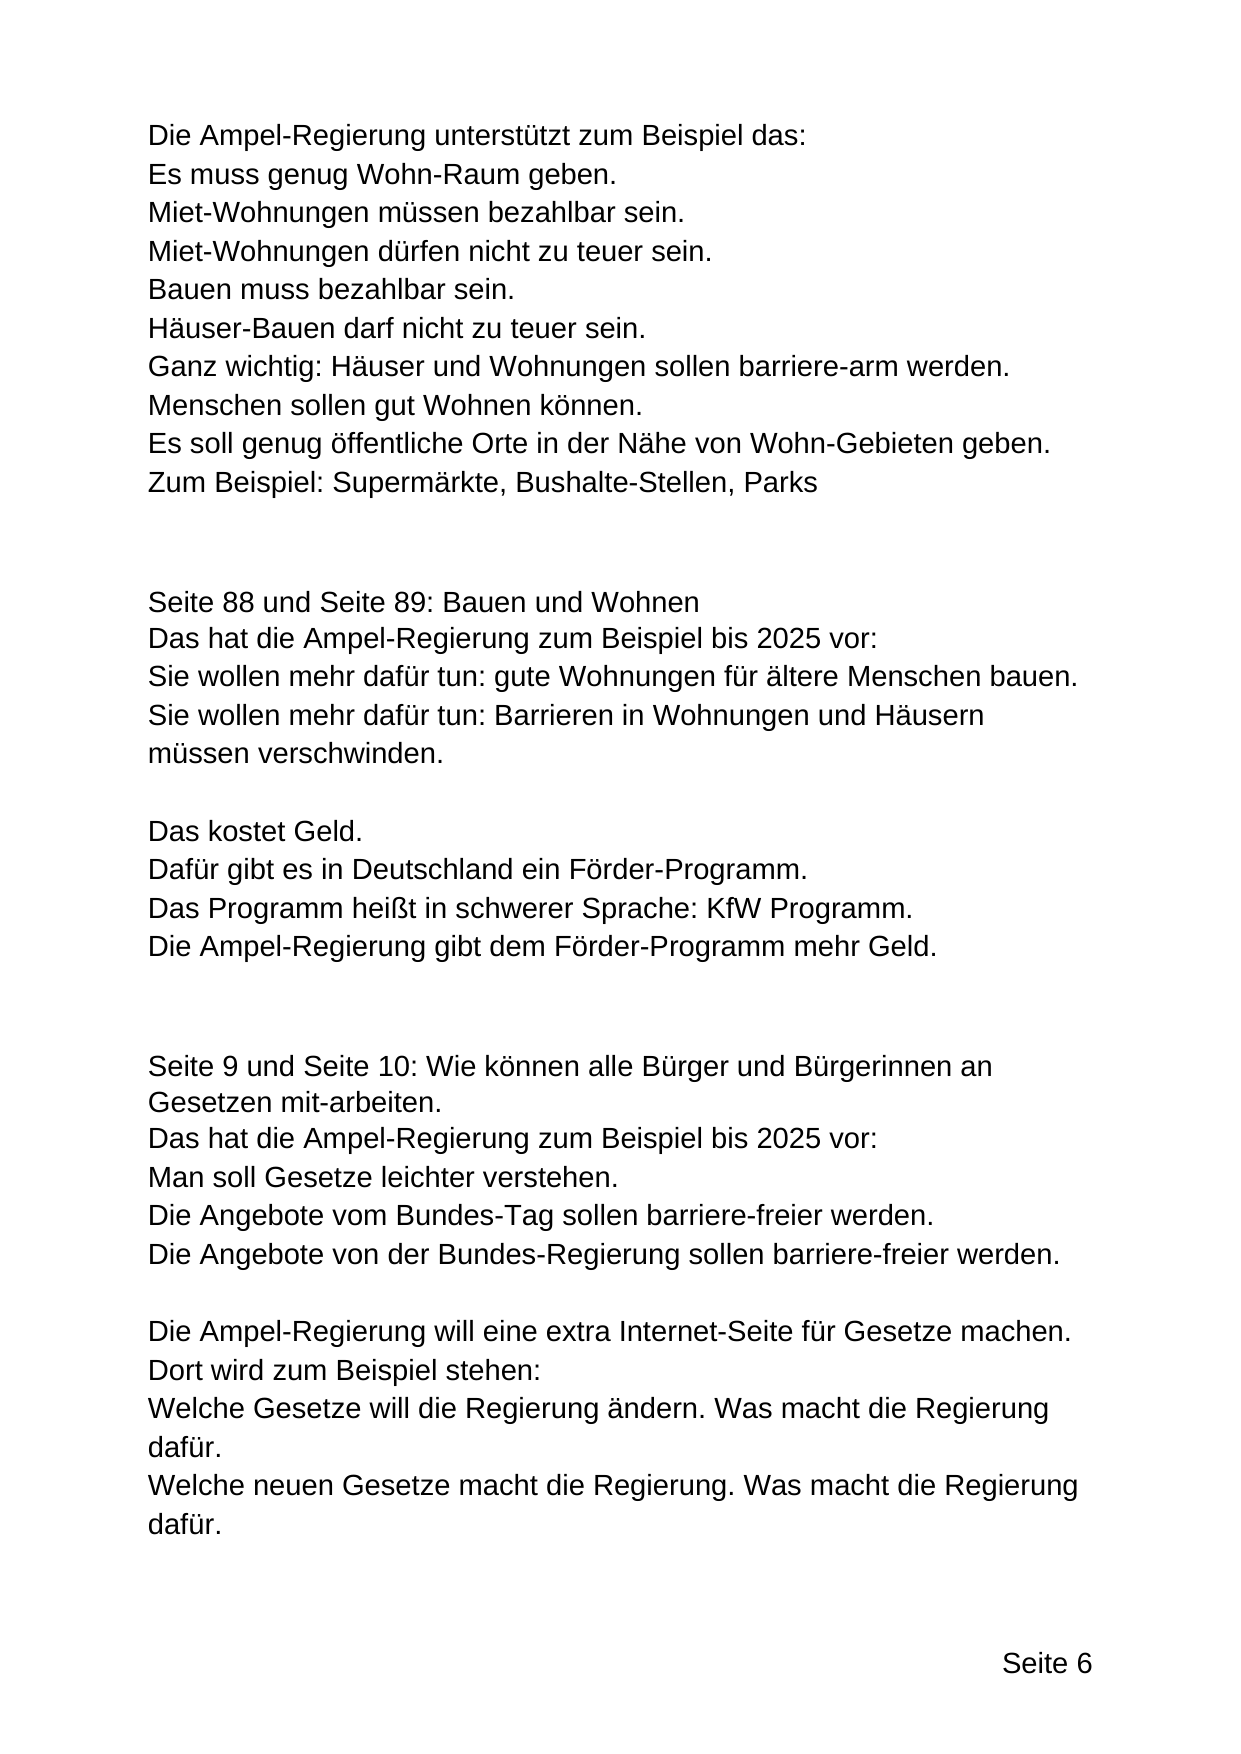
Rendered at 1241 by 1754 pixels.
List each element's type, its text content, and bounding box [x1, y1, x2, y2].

text Die Angebote vom Bundes-Tag sollen barriere-freier werden. [148, 1198, 1092, 1232]
text Es soll genug öffentliche Orte in der Nähe von Wohn-Gebieten geben. [148, 426, 1092, 460]
text Das kostet Geld. [148, 814, 1092, 847]
text Miet-Wohnungen müssen bezahlbar sein. [148, 195, 1092, 229]
text Sie wollen mehr dafür tun: Barrieren in Wohnungen und Häusern müssen verschwinden. [148, 698, 1092, 770]
text Es muss genug Wohn-Raum geben. [148, 157, 1092, 190]
text Das Programm heißt in schwerer Sprache: KfW Programm. [148, 891, 1092, 924]
text Menschen sollen gut Wohnen können. [148, 388, 1092, 421]
text Das hat die Ampel-Regierung zum Beispiel bis 2025 vor: [148, 621, 1092, 654]
subtitle Seite 88 und Seite 89: Bauen und Wohnen [148, 585, 1092, 618]
text Sie wollen mehr dafür tun: gute Wohnungen für ältere Menschen bauen. [148, 659, 1092, 693]
text Man soll Gesetze leichter verstehen. [148, 1160, 1092, 1193]
subtitle Seite 9 und Seite 10: Wie können alle Bürger und Bürgerinnen an Gesetzen mit-arbeiten. [148, 1049, 1092, 1119]
text Welche neuen Gesetze macht die Regierung. Was macht die Regierung dafür. [148, 1468, 1092, 1540]
text Miet-Wohnungen dürfen nicht zu teuer sein. [148, 234, 1092, 267]
text Das hat die Ampel-Regierung zum Beispiel bis 2025 vor: [148, 1121, 1092, 1155]
text Dafür gibt es in Deutschland ein Förder-Programm. [148, 852, 1092, 886]
text Häuser-Bauen darf nicht zu teuer sein. [148, 311, 1092, 344]
text Die Ampel-Regierung unterstützt zum Beispiel das: [148, 118, 1092, 152]
text Ganz wichtig: Häuser und Wohnungen sollen barriere-arm werden. [148, 349, 1092, 383]
text Die Ampel-Regierung gibt dem Förder-Programm mehr Geld. [148, 929, 1092, 963]
text Die Ampel-Regierung will eine extra Internet-Seite für Gesetze machen. [148, 1314, 1092, 1348]
text Die Angebote von der Bundes-Regierung sollen barriere-freier werden. [148, 1237, 1092, 1271]
text Zum Beispiel: Supermärkte, Bushalte-Stellen, Parks [148, 465, 1092, 498]
text Dort wird zum Beispiel stehen: [148, 1353, 1092, 1386]
text Bauen muss bezahlbar sein. [148, 272, 1092, 306]
text Welche Gesetze will die Regierung ändern. Was macht die Regierung dafür. [148, 1391, 1092, 1463]
